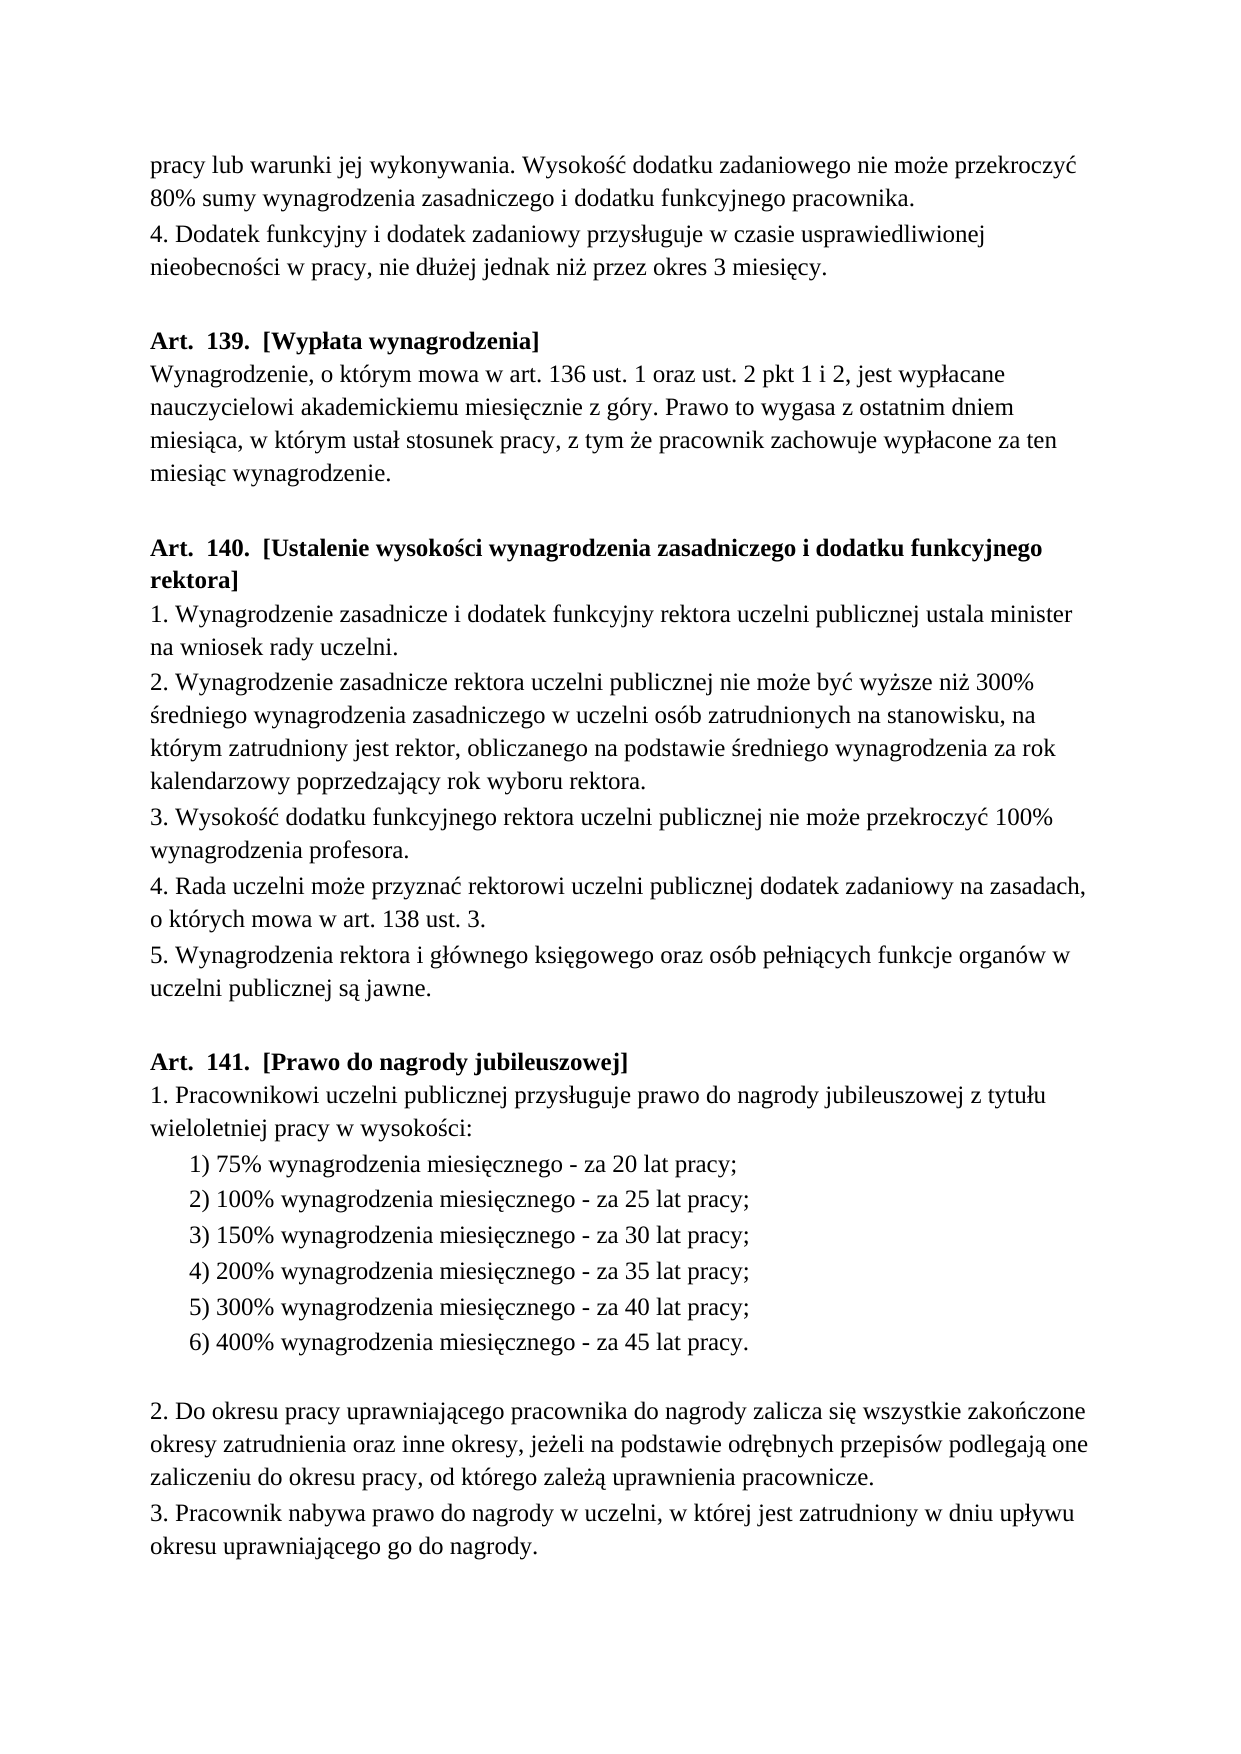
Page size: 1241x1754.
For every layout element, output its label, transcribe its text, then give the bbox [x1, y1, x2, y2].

text 5. Wynagrodzenia rektora i głównego księgowego oraz osób pełniących funkcje organów w uczelni publicznej są jawne. [150, 940, 1090, 1001]
text 2. Do okresu pracy uprawniającego pracownika do nagrody zalicza się wszystkie zakończone okresy zatrudnienia oraz inne okresy, jeżeli na podstawie odrębnych przepisów podlegają one zaliczeniu do okresu pracy, od którego zależą uprawnienia pracownicze. [150, 1396, 1090, 1491]
text 1. Wynagrodzenie zasadnicze i dodatek funkcyjny rektora uczelni publicznej ustala minister na wniosek rady uczelni. [150, 599, 1090, 660]
text Art. 140. [Ustalenie wysokości wynagrodzenia zasadniczego i dodatku funkcyjnego rektora] [150, 533, 1090, 594]
text 3. Pracownik nabywa prawo do nagrody w uczelni, w której jest zatrudniony w dniu upływu okresu uprawniającego go do nagrody. [150, 1498, 1090, 1560]
text 2. Wynagrodzenie zasadnicze rektora uczelni publicznej nie może być wyższe niż 300% średniego wynagrodzenia zasadniczego w uczelni osób zatrudnionych na stanowisku, na którym zatrudniony jest rektor, obliczanego na podstawie średniego wynagrodzenia za rok kalendarzowy poprzedzający rok wyboru rektora. [150, 667, 1090, 795]
text Wynagrodzenie, o którym mowa w art. 136 ust. 1 oraz ust. 2 pkt 1 i 2, jest wypłacane nauczycielowi akademickiemu miesięcznie z góry. Prawo to wygasa z ostatnim dniem miesiąca, w którym ustał stosunek pracy, z tym że pracownik zachowuje wypłacone za ten miesiąc wynagrodzenie. [150, 359, 1090, 487]
text 1) 75% wynagrodzenia miesięcznego - za 20 lat pracy; [189, 1149, 1090, 1178]
text 1. Pracownikowi uczelni publicznej przysługuje prawo do nagrody jubileuszowej z tytułu wieloletniej pracy w wysokości: [150, 1080, 1090, 1142]
text 4) 200% wynagrodzenia miesięcznego - za 35 lat pracy; [189, 1256, 1090, 1285]
text 2) 100% wynagrodzenia miesięcznego - za 25 lat pracy; [189, 1184, 1090, 1213]
text 5) 300% wynagrodzenia miesięcznego - za 40 lat pracy; [189, 1292, 1090, 1321]
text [150, 150, 1090, 212]
text 4. Rada uczelni może przyznać rektorowi uczelni publicznej dodatek zadaniowy na zasadach, o których mowa w art. 138 ust. 3. [150, 871, 1090, 933]
text 4. Dodatek funkcyjny i dodatek zadaniowy przysługuje w czasie usprawiedliwionej nieobecności w pracy, nie dłużej jednak niż przez okres 3 miesięcy. [150, 219, 1090, 281]
text Art. 141. [Prawo do nagrody jubileuszowej] [150, 1047, 1090, 1076]
text Art. 139. [Wypłata wynagrodzenia] [150, 326, 1090, 355]
text 3. Wysokość dodatku funkcyjnego rektora uczelni publicznej nie może przekroczyć 100% wynagrodzenia profesora. [150, 802, 1090, 864]
text 3) 150% wynagrodzenia miesięcznego - za 30 lat pracy; [189, 1220, 1090, 1249]
text 6) 400% wynagrodzenia miesięcznego - za 45 lat pracy. [189, 1327, 1090, 1356]
